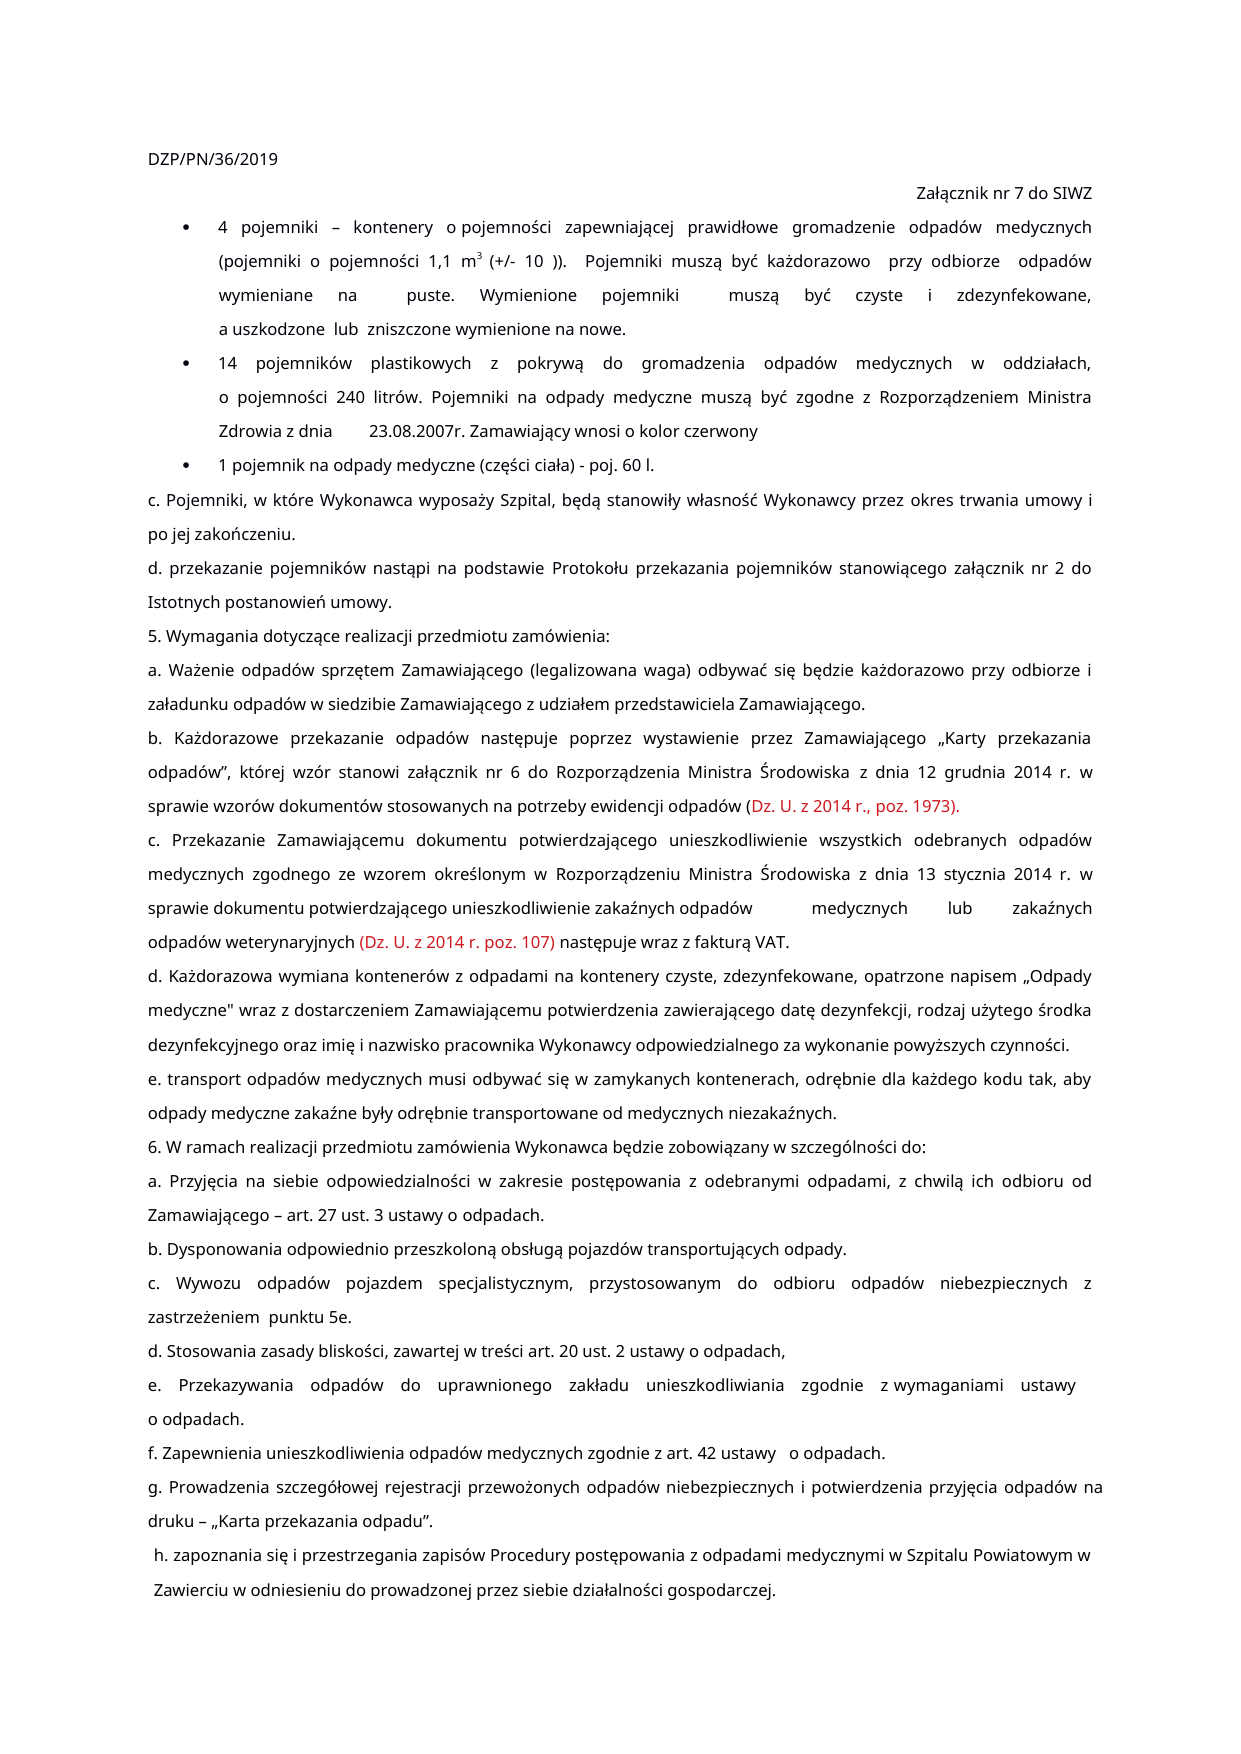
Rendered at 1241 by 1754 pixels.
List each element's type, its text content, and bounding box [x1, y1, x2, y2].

text c. Wywozu odpadów pojazdem specjalistycznym, przystosowanym do odbioru odpadów niebezpiecznych z zastrzeżeniem punktu 5e. [148, 1272, 1093, 1328]
text e. transport odpadów medycznych musi odbywać się w zamykanych kontenerach, odrębnie dla każdego kodu tak, aby odpady medyczne zakaźne były odrębnie transportowane od medycznych niezakaźnych. [148, 1067, 1093, 1124]
text b. Dysponowania odpowiednio przeszkoloną obsługą pojazdów transportujących odpady. [148, 1237, 1093, 1260]
text c. Przekazanie Zamawiającemu dokumentu potwierdzającego unieszkodliwienie wszystkich odebranych odpadów medycznych zgodnego ze wzorem określonym w Rozporządzeniu Ministra Środowiska z dnia 13 stycznia 2014 r. w sprawie dokumentu potwierdzającego unieszkodliwienie zakaźnych odpadów medycznych lub zakaźnych odpadów weterynaryjnych (Dz. U. z 2014 r. poz. 107) następuje wraz z fakturą VAT. [148, 829, 1093, 954]
text g. Prowadzenia szczegółowej rejestracji przewożonych odpadów niebezpiecznych i potwierdzenia przyjęcia odpadów na druku – „Karta przekazania odpadu”. [148, 1476, 1104, 1533]
text a. Ważenie odpadów sprzętem Zamawiającego (legalizowana waga) odbywać się będzie każdorazowo przy odbiorze i załadunku odpadów w siedzibie Zamawiającego z udziałem przedstawiciela Zamawiającego. [148, 658, 1093, 715]
list c. Pojemniki, w które Wykonawca wyposaży Szpital, będą stanowiły własność Wykonawcy przez okres trwania umowy i po jej zakończeniu. [148, 488, 1093, 545]
list 14 pojemników plastikowych z pokrywą do gromadzenia odpadów medycznych w oddziałach, o pojemności 240 litrów. Pojemniki na odpady medyczne muszą być zgodne z Rozporządzeniem Ministra Zdrowia z dnia 23.08.2007r. Zamawiający wnosi o kolor czerwony [183, 352, 1093, 443]
text b. Każdorazowe przekazanie odpadów następuje poprzez wystawienie przez Zamawiającego „Karty przekazania odpadów”, której wzór stanowi załącznik nr 6 do Rozporządzenia Ministra Środowiska z dnia 12 grudnia 2014 r. w sprawie wzorów dokumentów stosowanych na potrzeby ewidencji odpadów (Dz. U. z 2014 r., poz. 1973). [148, 727, 1093, 817]
list 1 pojemnik na odpady medyczne (części ciała) - poj. 60 l. [183, 454, 1093, 477]
text 5. Wymagania dotyczące realizacji przedmiotu zamówienia: [148, 624, 1093, 647]
text h. zapoznania się i przestrzegania zapisów Procedury postępowania z odpadami medycznymi w Szpitalu Powiatowym w Zawierciu w odniesieniu do prowadzonej przez siebie działalności gospodarczej. [153, 1544, 1093, 1601]
text d. Stosowania zasady bliskości, zawartej w treści art. 20 ust. 2 ustawy o odpadach, [148, 1340, 1093, 1362]
list 4 pojemniki – kontenery o pojemności zapewniającej prawidłowe gromadzenie odpadów medycznych (pojemniki o pojemności 1,1 m3 (+/- 10 )). Pojemniki muszą być każdorazowo przy odbiorze odpadów wymieniane na puste. Wymienione pojemniki muszą być czyste i zdezynfekowane, a uszkodzone lub zniszczone wymienione na nowe. [183, 216, 1093, 341]
list d. przekazanie pojemników nastąpi na podstawie Protokołu przekazania pojemników stanowiącego załącznik nr 2 do Istotnych postanowień umowy. [148, 556, 1093, 613]
text f. Zapewnienia unieszkodliwienia odpadów medycznych zgodnie z art. 42 ustawy o odpadach. [148, 1442, 1093, 1464]
text d. Każdorazowa wymiana kontenerów z odpadami na kontenery czyste, zdezynfekowane, opatrzone napisem „Odpady medyczne" wraz z dostarczeniem Zamawiającemu potwierdzenia zawierającego datę dezynfekcji, rodzaj użytego środka dezynfekcyjnego oraz imię i nazwisko pracownika Wykonawcy odpowiedzialnego za wykonanie powyższych czynności. [148, 965, 1093, 1056]
text a. Przyjęcia na siebie odpowiedzialności w zakresie postępowania z odebranymi odpadami, z chwilą ich odbioru od Zamawiającego – art. 27 ust. 3 ustawy o odpadach. [148, 1169, 1093, 1226]
text 6. W ramach realizacji przedmiotu zamówienia Wykonawca będzie zobowiązany w szczególności do: [148, 1135, 1093, 1158]
text e. Przekazywania odpadów do uprawnionego zakładu unieszkodliwiania zgodnie z wymaganiami ustawy o odpadach. [148, 1374, 1093, 1431]
